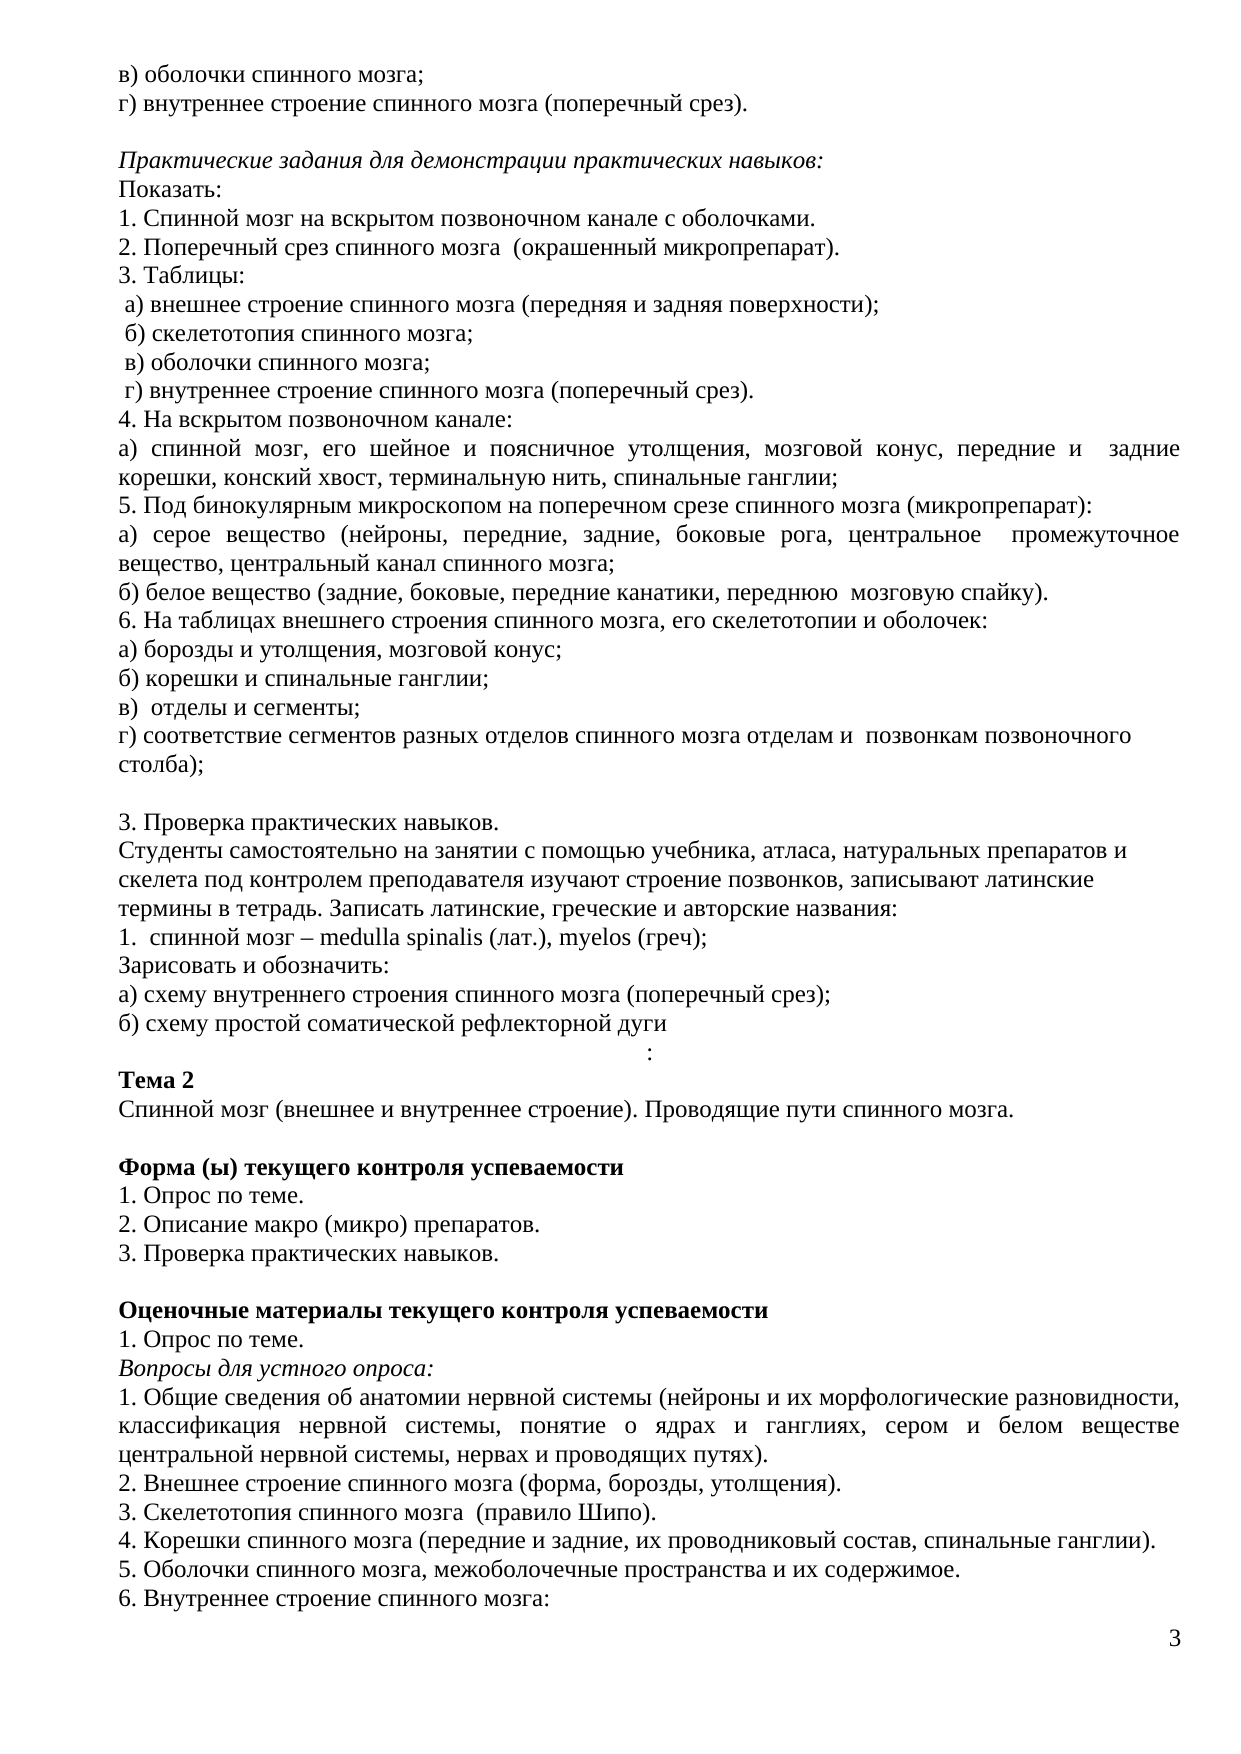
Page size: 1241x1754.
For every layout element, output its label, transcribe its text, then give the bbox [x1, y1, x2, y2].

text 1. Общие сведения об анатомии нервной системы (нейроны и их морфологические разновидности, классификация нервной системы, понятие о ядрах и ганглиях, сером и белом веществе центральной нервной системы, нервах и проводящих путях). [118, 1382, 1181, 1468]
text Показать: [118, 174, 1181, 203]
text б) скелетотопия спинного мозга; [118, 318, 1181, 347]
text б) схему простой соматической рефлекторной дуги [118, 1008, 1181, 1037]
text 2. Внешнее строение спинного мозга (форма, борозды, утолщения). [118, 1468, 1181, 1497]
text 3. Проверка практических навыков. [118, 807, 1181, 835]
text 3. Таблицы: [118, 260, 1181, 289]
text Форма (ы) текущего контроля успеваемости [118, 1152, 1181, 1180]
text б) белое вещество (задние, боковые, передние канатики, переднюю мозговую спайку). [118, 577, 1181, 605]
text 1. Спинной мозг на вскрытом позвоночном канале с оболочками. [118, 203, 1181, 232]
text а) схему внутреннего строения спинного мозга (поперечный срез); [118, 979, 1181, 1008]
text в) оболочки спинного мозга; [118, 59, 1181, 88]
text 4. Корешки спинного мозга (передние и задние, их проводниковый состав, спинальные ганглии). [118, 1525, 1181, 1554]
text Спинной мозг (внешнее и внутреннее строение). Проводящие пути спинного мозга. [118, 1094, 1181, 1123]
text а) борозды и утолщения, мозговой конус; [118, 634, 1181, 663]
text 1. спинной мозг – medulla spinalis (лат.), myelos (греч); [118, 922, 1181, 950]
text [118, 232, 1181, 260]
text г) соответствие сегментов разных отделов спинного мозга отделам и позвонкам позвоночного столба); [118, 720, 1181, 778]
text 1. Опрос по теме. [118, 1324, 1181, 1353]
text 2. Описание макро (микро) препаратов. [118, 1209, 1181, 1238]
text Оценочные материалы текущего контроля успеваемости [118, 1295, 1181, 1324]
text 3. Проверка практических навыков. [118, 1238, 1181, 1267]
text 3. Скелетотопия спинного мозга (правило Шипо). [118, 1497, 1181, 1525]
text Зарисовать и обозначить: [118, 950, 1181, 979]
text в) отделы и сегменты; [118, 692, 1181, 720]
text г) внутреннее строение спинного мозга (поперечный срез). [118, 88, 1181, 117]
text в) оболочки спинного мозга; [118, 347, 1181, 375]
text 5. Оболочки спинного мозга, межоболочечные пространства и их содержимое. [118, 1554, 1181, 1583]
text 5. Под бинокулярным микроскопом на поперечном срезе спинного мозга (микропрепарат): [118, 490, 1181, 519]
text : [118, 1037, 1181, 1065]
text 4. На вскрытом позвоночном канале: [118, 404, 1181, 433]
text 6. Внутреннее строение спинного мозга: [118, 1583, 1181, 1612]
text Студенты самостоятельно на занятии с помощью учебника, атласа, натуральных препаратов и скелета под контролем преподавателя изучают строение позвонков, записывают латинские термины в тетрадь. Записать латинские, греческие и авторские названия: [118, 835, 1181, 922]
text а) спинной мозг, его шейное и поясничное утолщения, мозговой конус, передние и задние корешки, конский хвост, терминальную нить, спинальные ганглии; [118, 433, 1181, 490]
text б) корешки и спинальные ганглии; [118, 663, 1181, 692]
text Практические задания для демонстрации практических навыков: [118, 145, 1181, 174]
text Тема 2 [118, 1065, 1181, 1094]
text 1. Опрос по теме. [118, 1180, 1181, 1209]
text а) серое вещество (нейроны, передние, задние, боковые рога, центральное промежуточное вещество, центральный канал спинного мозга; [118, 519, 1181, 577]
text г) внутреннее строение спинного мозга (поперечный срез). [118, 375, 1181, 404]
text Вопросы для устного опроса: [118, 1353, 1181, 1382]
text а) внешнее строение спинного мозга (передняя и задняя поверхности); [118, 289, 1181, 318]
text 6. На таблицах внешнего строения спинного мозга, его скелетотопии и оболочек: [118, 605, 1181, 634]
